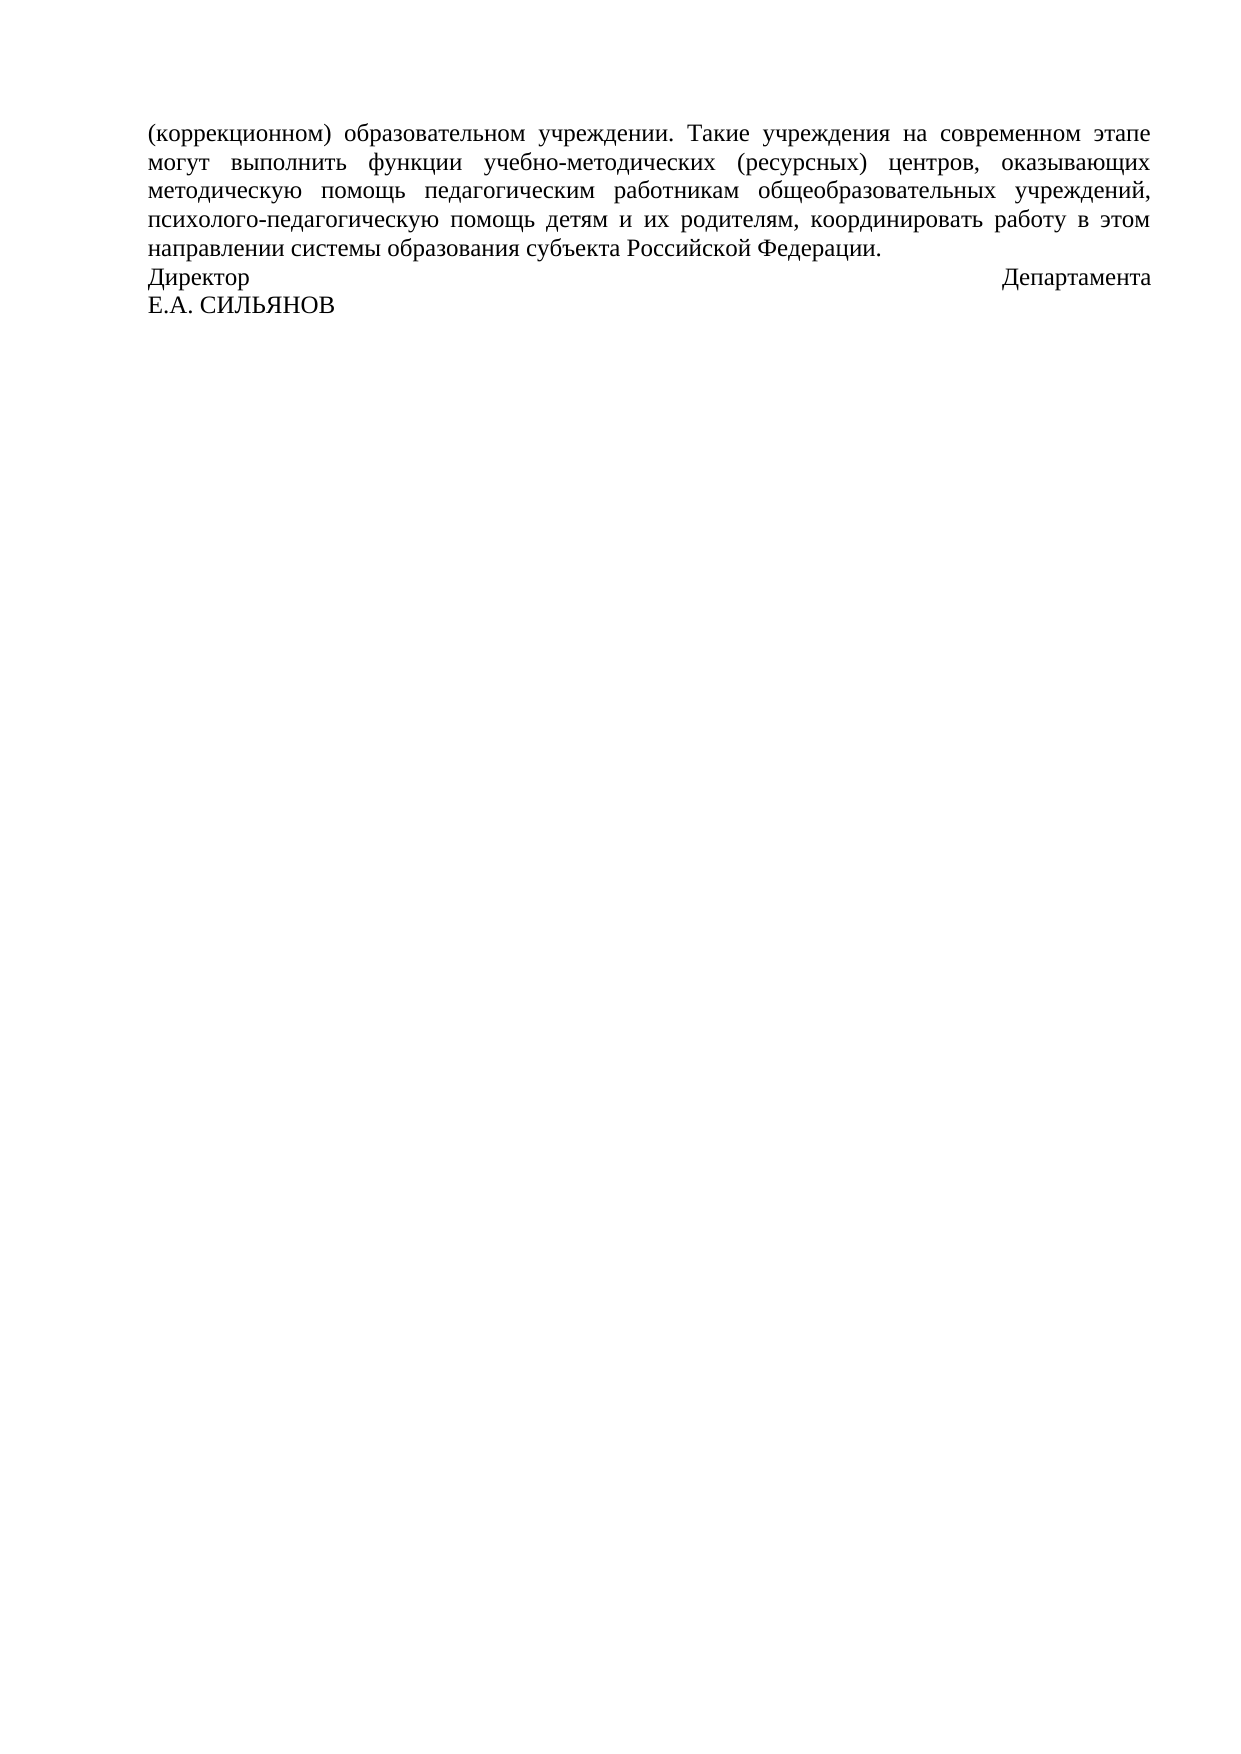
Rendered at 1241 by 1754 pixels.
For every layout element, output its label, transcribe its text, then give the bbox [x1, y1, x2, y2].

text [148, 118, 1152, 262]
text Директор Департамента Е.А. СИЛЬЯНОВ [148, 262, 1152, 319]
